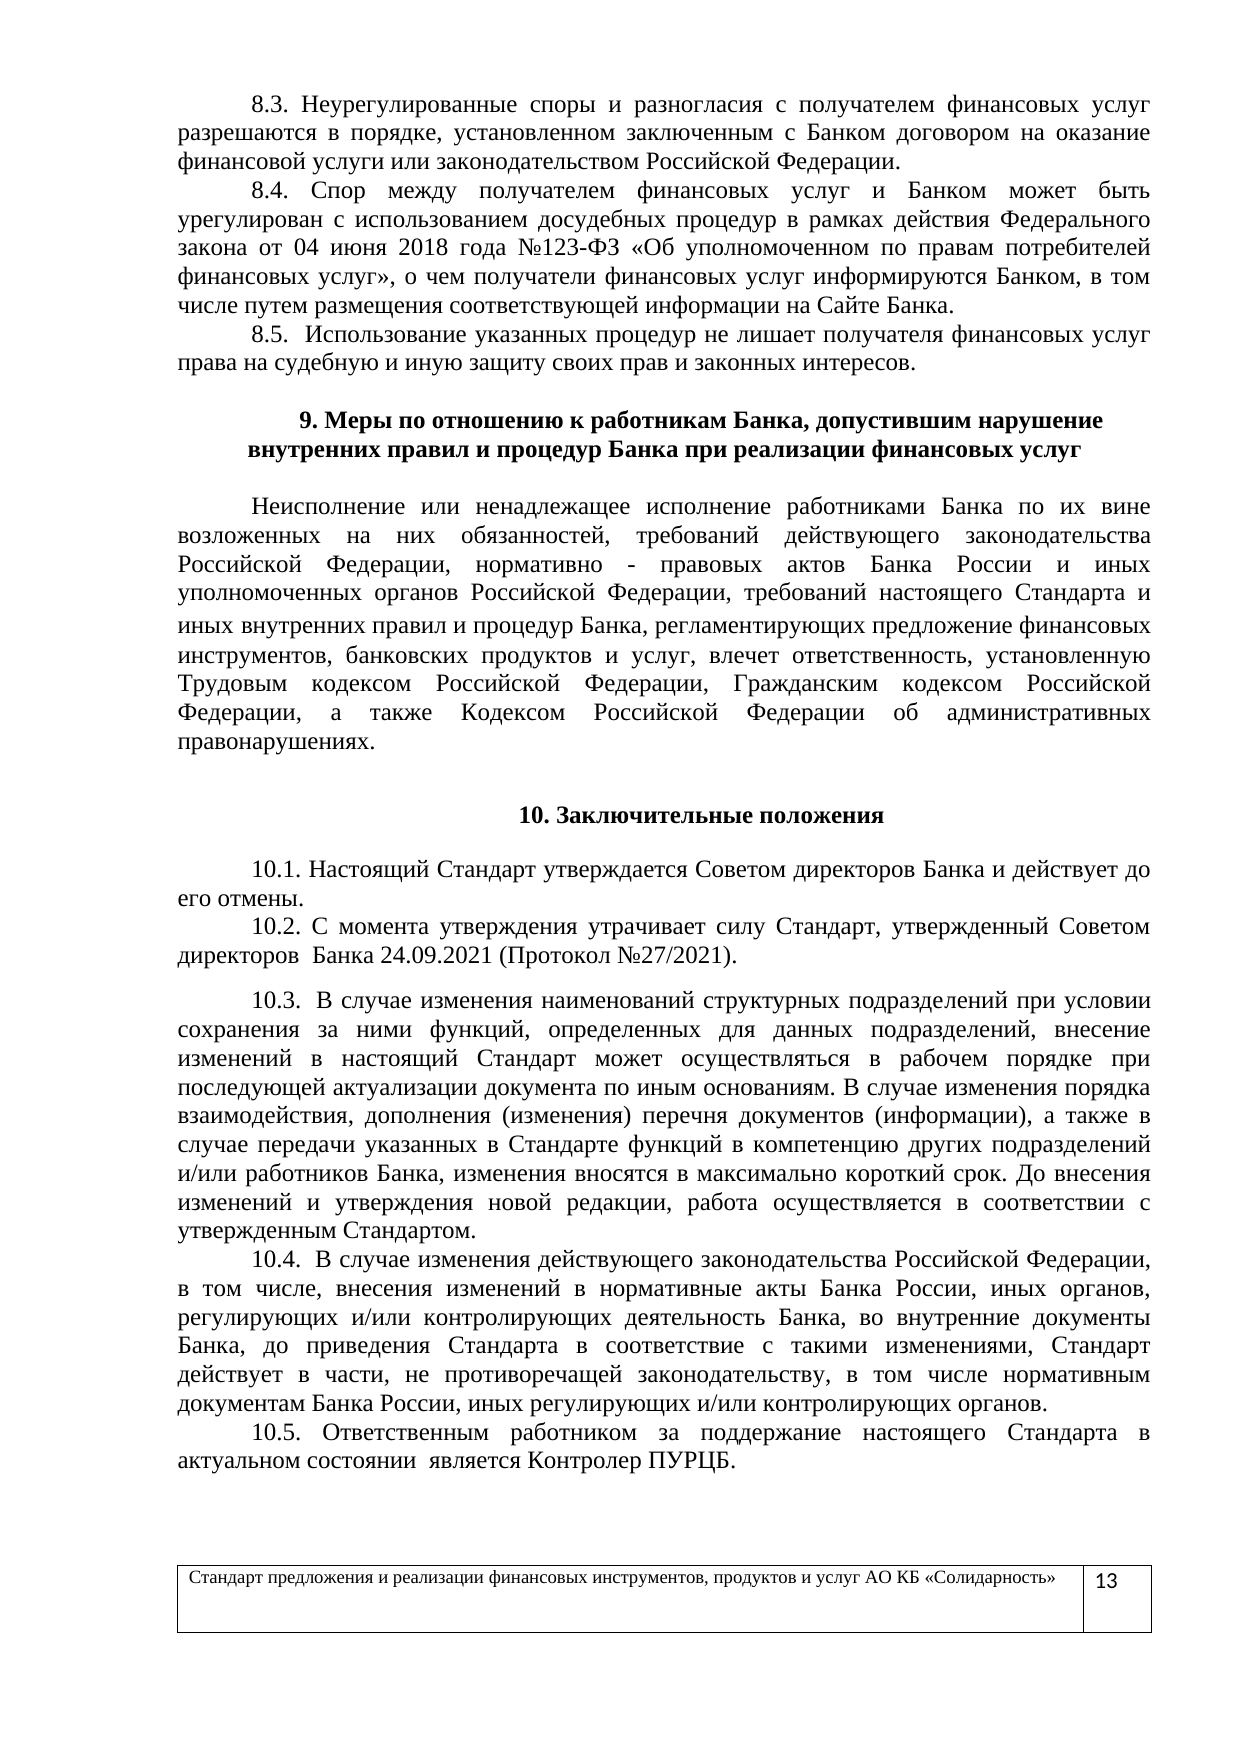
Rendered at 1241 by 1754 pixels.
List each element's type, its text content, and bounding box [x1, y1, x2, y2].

subtitle 9. Меры по отношению к работникам Банка, допустившим нарушение внутренних правил и процедур Банка при реализации финансовых услуг [177, 405, 1152, 462]
subtitle 10. Заключительные положения [177, 800, 1152, 829]
text 10.1. Настоящий Стандарт утверждается Советом директоров Банка и действует до его отмены. [177, 854, 1152, 911]
text 10.5. Ответственным работником за поддержание настоящего Стандарта в актуальном состоянии является Контролер ПУРЦБ. [177, 1417, 1152, 1474]
text 8.5. Использование указанных процедур не лишает получателя финансовых услуг права на судебную и иную защиту своих прав и законных интересов. [177, 319, 1152, 376]
text 10.4. В случае изменения действующего законодательства Российской Федерации, в том числе, внесения изменений в нормативные акты Банка России, иных органов, регулирующих и/или контролирующих деятельность Банка, во внутренние документы Банка, до приведения Стандарта в соответствие с такими изменениями, Стандарт действует в части, не противоречащей законодательству, в том числе нормативным документам Банка России, иных регулирующих и/или контролирующих органов. [177, 1244, 1152, 1417]
text 10.3. В случае изменения наименований структурных подразделений при условии сохранения за ними функций, определенных для данных подразделений, внесение изменений в настоящий Стандарт может осуществляться в рабочем порядке при последующей актуализации документа по иным основаниям. В случае изменения порядка взаимодействия, дополнения (изменения) перечня документов (информации), а также в случае передачи указанных в Стандарте функций в компетенцию других подразделений и/или работников Банка, изменения вносятся в максимально короткий срок. До внесения изменений и утверждения новой редакции, работа осуществляется в соответствии с утвержденным Стандартом. [177, 986, 1152, 1244]
text 8.4. Спор между получателем финансовых услуг и Банком может быть урегулирован с использованием досудебных процедур в рамках действия Федерального закона от 04 июня 2018 года №123-ФЗ «Об уполномоченном по правам потребителей финансовых услуг», о чем получатели финансовых услуг информируются Банком, в том числе путем размещения соответствующей информации на Сайте Банка. [177, 175, 1152, 319]
text 10.2. С момента утверждения утрачивает силу Стандарт, утвержденный Советом директоров Банка 24.09.2021 (Протокол №27/2021). [177, 911, 1152, 969]
text 8.3. Неурегулированные споры и разногласия с получателем финансовых услуг разрешаются в порядке, установленном заключенным с Банком договором на оказание финансовой услуги или законодательством Российской Федерации. [177, 89, 1152, 175]
text Неисполнение или ненадлежащее исполнение работниками Банка по их вине возложенных на них обязанностей, требований действующего законодательства Российской Федерации, нормативно - правовых актов Банка России и иных уполномоченных органов Российской Федерации, требований настоящего Стандарта и иных внутренних правил и процедур Банка, регламентирующих предложение финансовых инструментов, банковских продуктов и услуг, влечет ответственность, установленную Трудовым кодексом Российской Федерации, Гражданским кодексом Российской Федерации, а также Кодексом Российской Федерации об административных правонарушениях. [177, 491, 1152, 755]
